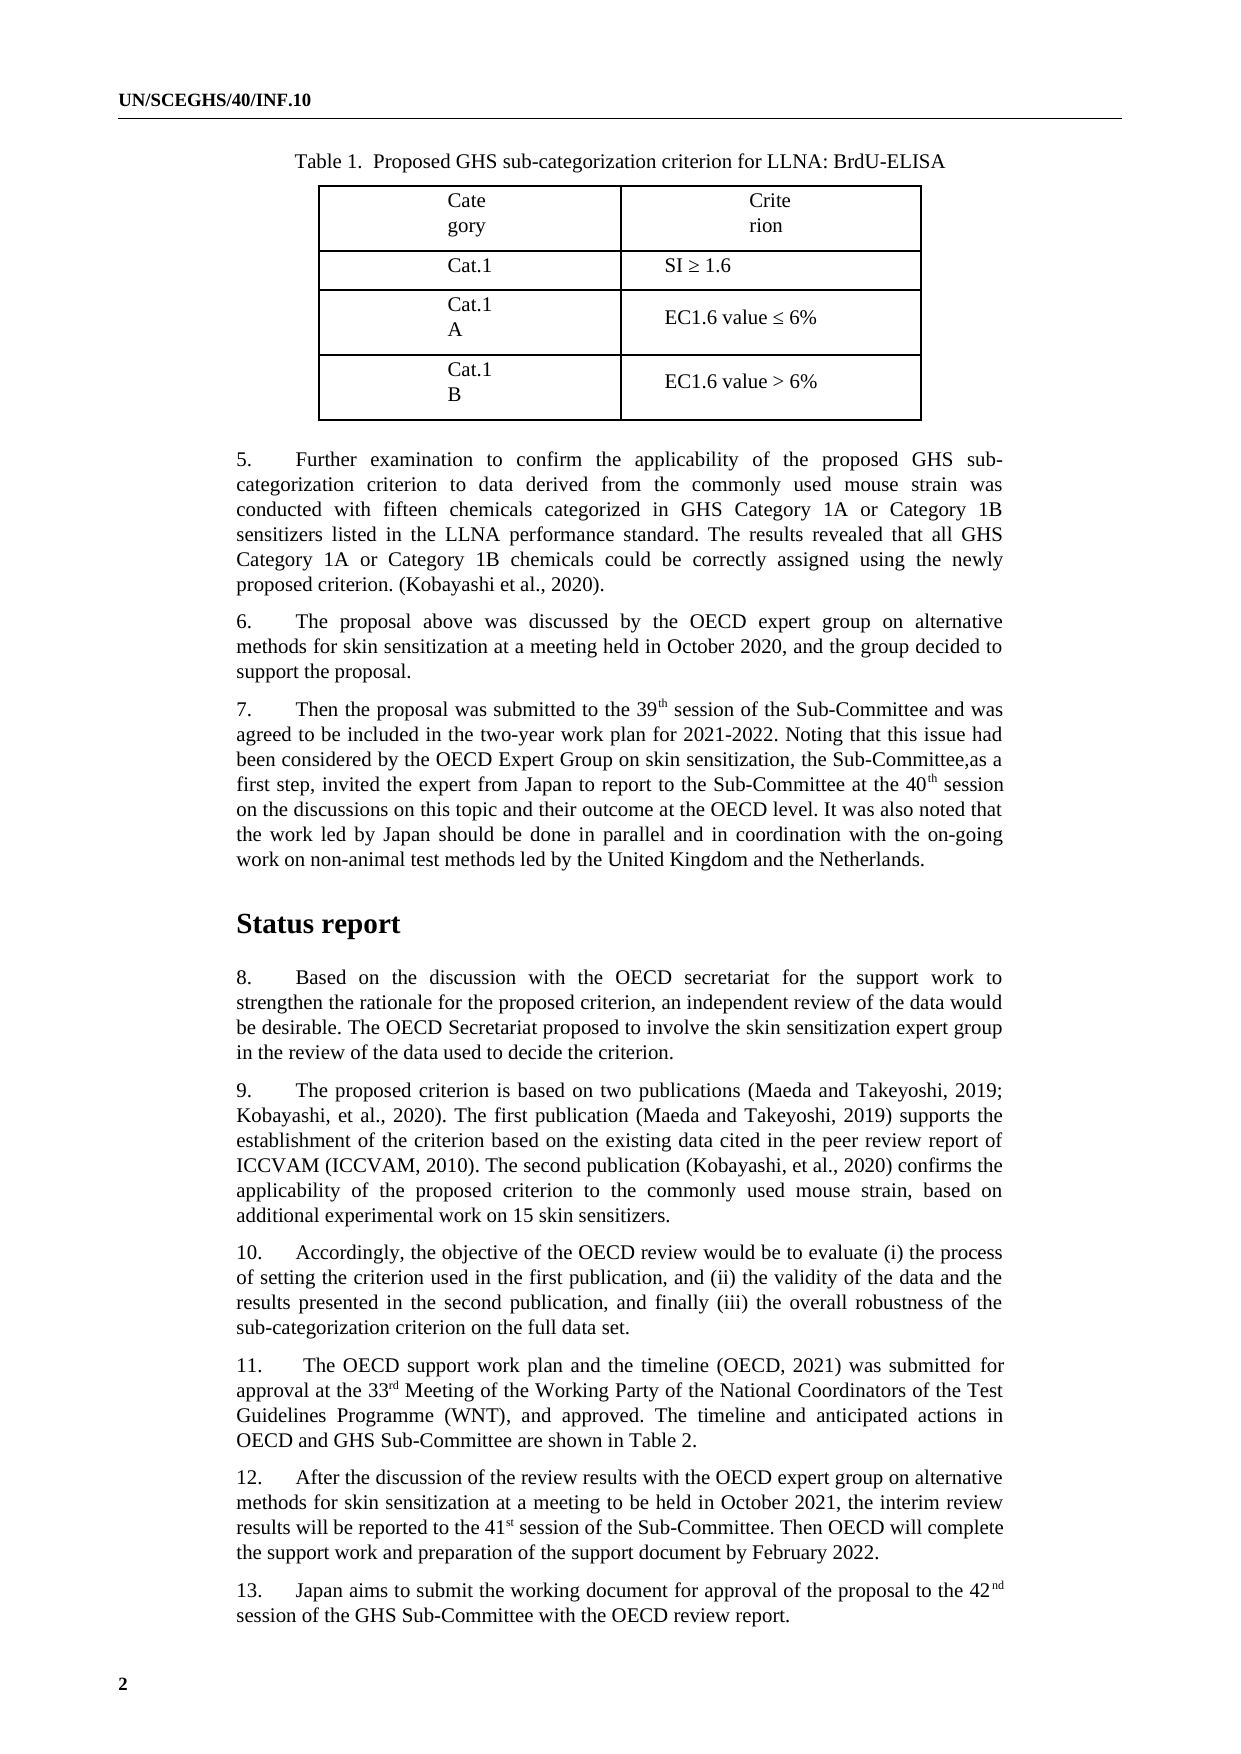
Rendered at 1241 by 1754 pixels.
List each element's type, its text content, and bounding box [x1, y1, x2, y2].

text 13. Japan aims to submit the working document for approval of the proposal to the 42nd session of the GHS Sub-Committee with the OECD review report. [236, 1577, 1004, 1627]
text 9. The proposed criterion is based on two publications (Maeda and Takeyoshi, 2019; Kobayashi, et al., 2020). The first publication (Maeda and Takeyoshi, 2019) supports the establishment of the criterion based on the existing data cited in the peer review report of ICCVAM (ICCVAM, 2010). The second publication (Kobayashi, et al., 2020) confirms the applicability of the proposed criterion to the commonly used mouse strain, based on additional experimental work on 15 skin sensitizers. [236, 1077, 1004, 1227]
text 8. Based on the discussion with the OECD secretariat for the support work to strengthen the rationale for the proposed criterion, an independent review of the data would be desirable. The OECD Secretariat proposed to involve the skin sensitization expert group in the review of the data used to decide the criterion. [236, 964, 1004, 1064]
text 7. Then the proposal was submitted to the 39th session of the Sub-Committee and was agreed to be included in the two-year work plan for 2021-2022. Noting that this issue had been considered by the OECD Expert Group on skin sensitization, the Sub-Committee,as a first step, invited the expert from Japan to report to the Sub-Committee at the 40th session on the discussions on this topic and their outcome at the OECD level. It was also noted that the work led by Japan should be done in parallel and in coordination with the on-going work on non-animal test methods led by the United Kingdom and the Netherlands. [236, 696, 1004, 871]
table_header Category [320, 187, 620, 250]
table_cell EC1.6 value > 6% [622, 356, 920, 418]
text 11. The OECD support work plan and the timeline (OECD, 2021) was submitted for approval at the 33rd Meeting of the Working Party of the National Coordinators of the Test Guidelines Programme (WNT), and approved. The timeline and anticipated actions in OECD and GHS Sub-Committee are shown in Table 2. [236, 1352, 1004, 1452]
text 10. Accordingly, the objective of the OECD review would be to evaluate (i) the process of setting the criterion used in the first publication, and (ii) the validity of the data and the results presented in the second publication, and finally (iii) the overall robustness of the sub-categorization criterion on the full data set. [236, 1239, 1004, 1339]
table_header Criterion [622, 187, 920, 250]
text 6. The proposal above was discussed by the OECD expert group on alternative methods for skin sensitization at a meeting held in October 2020, and the group decided to support the proposal. [236, 608, 1004, 683]
text Status report [118, 908, 1004, 939]
table_cell Cat.1 [320, 252, 620, 289]
table_cell Cat.1B [320, 356, 620, 418]
table_cell EC1.6 value ≤ 6% [622, 291, 920, 354]
table_cell Cat.1A [320, 291, 620, 354]
table_cell SI ≥ 1.6 [622, 252, 920, 289]
text Table 1. Proposed GHS sub-categorization criterion for LLNA: BrdU-ELISA [236, 148, 1004, 173]
text 12. After the discussion of the review results with the OECD expert group on alternative methods for skin sensitization at a meeting to be held in October 2021, the interim review results will be reported to the 41st session of the Sub-Committee. Then OECD will complete the support work and preparation of the support document by February 2022. [236, 1464, 1004, 1564]
text 5. Further examination to confirm the applicability of the proposed GHS sub-categorization criterion to data derived from the commonly used mouse strain was conducted with fifteen chemicals categorized in GHS Category 1A or Category 1B sensitizers listed in the LLNA performance standard. The results revealed that all GHS Category 1A or Category 1B chemicals could be correctly assigned using the newly proposed criterion. (Kobayashi et al., 2020). [236, 446, 1004, 596]
